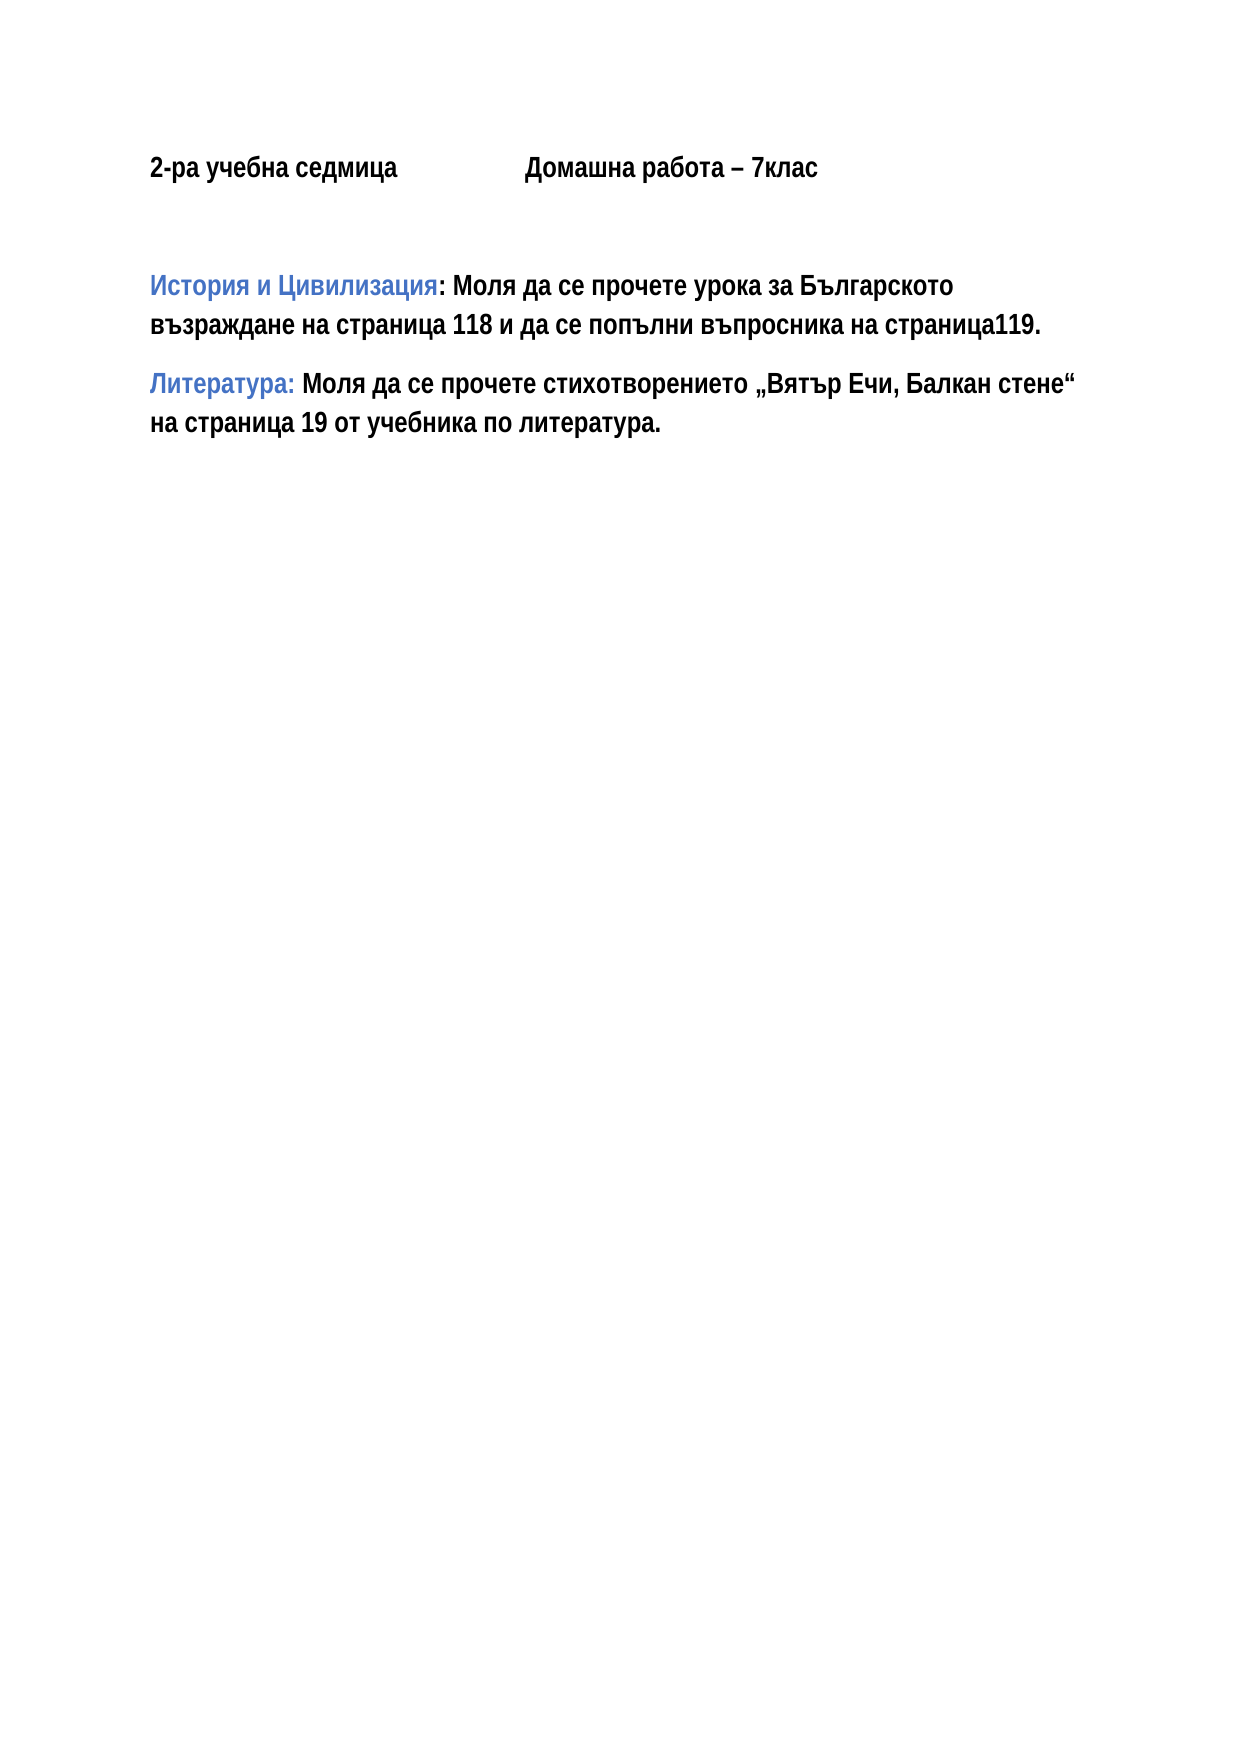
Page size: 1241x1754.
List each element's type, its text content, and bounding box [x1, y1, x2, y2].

text Литература: Моля да се прочете стихотворението „Вятър Ечи, Балкан стене“ на страница 19 от учебника по литература. [150, 366, 1090, 438]
text История и Цивилизация: Моля да се прочете урока за Българското възраждане на страница 118 и да се попълни въпросника на страница119. [150, 268, 1090, 340]
text 2-ра учебна седмица Домашна работа – 7клас [150, 150, 1090, 183]
